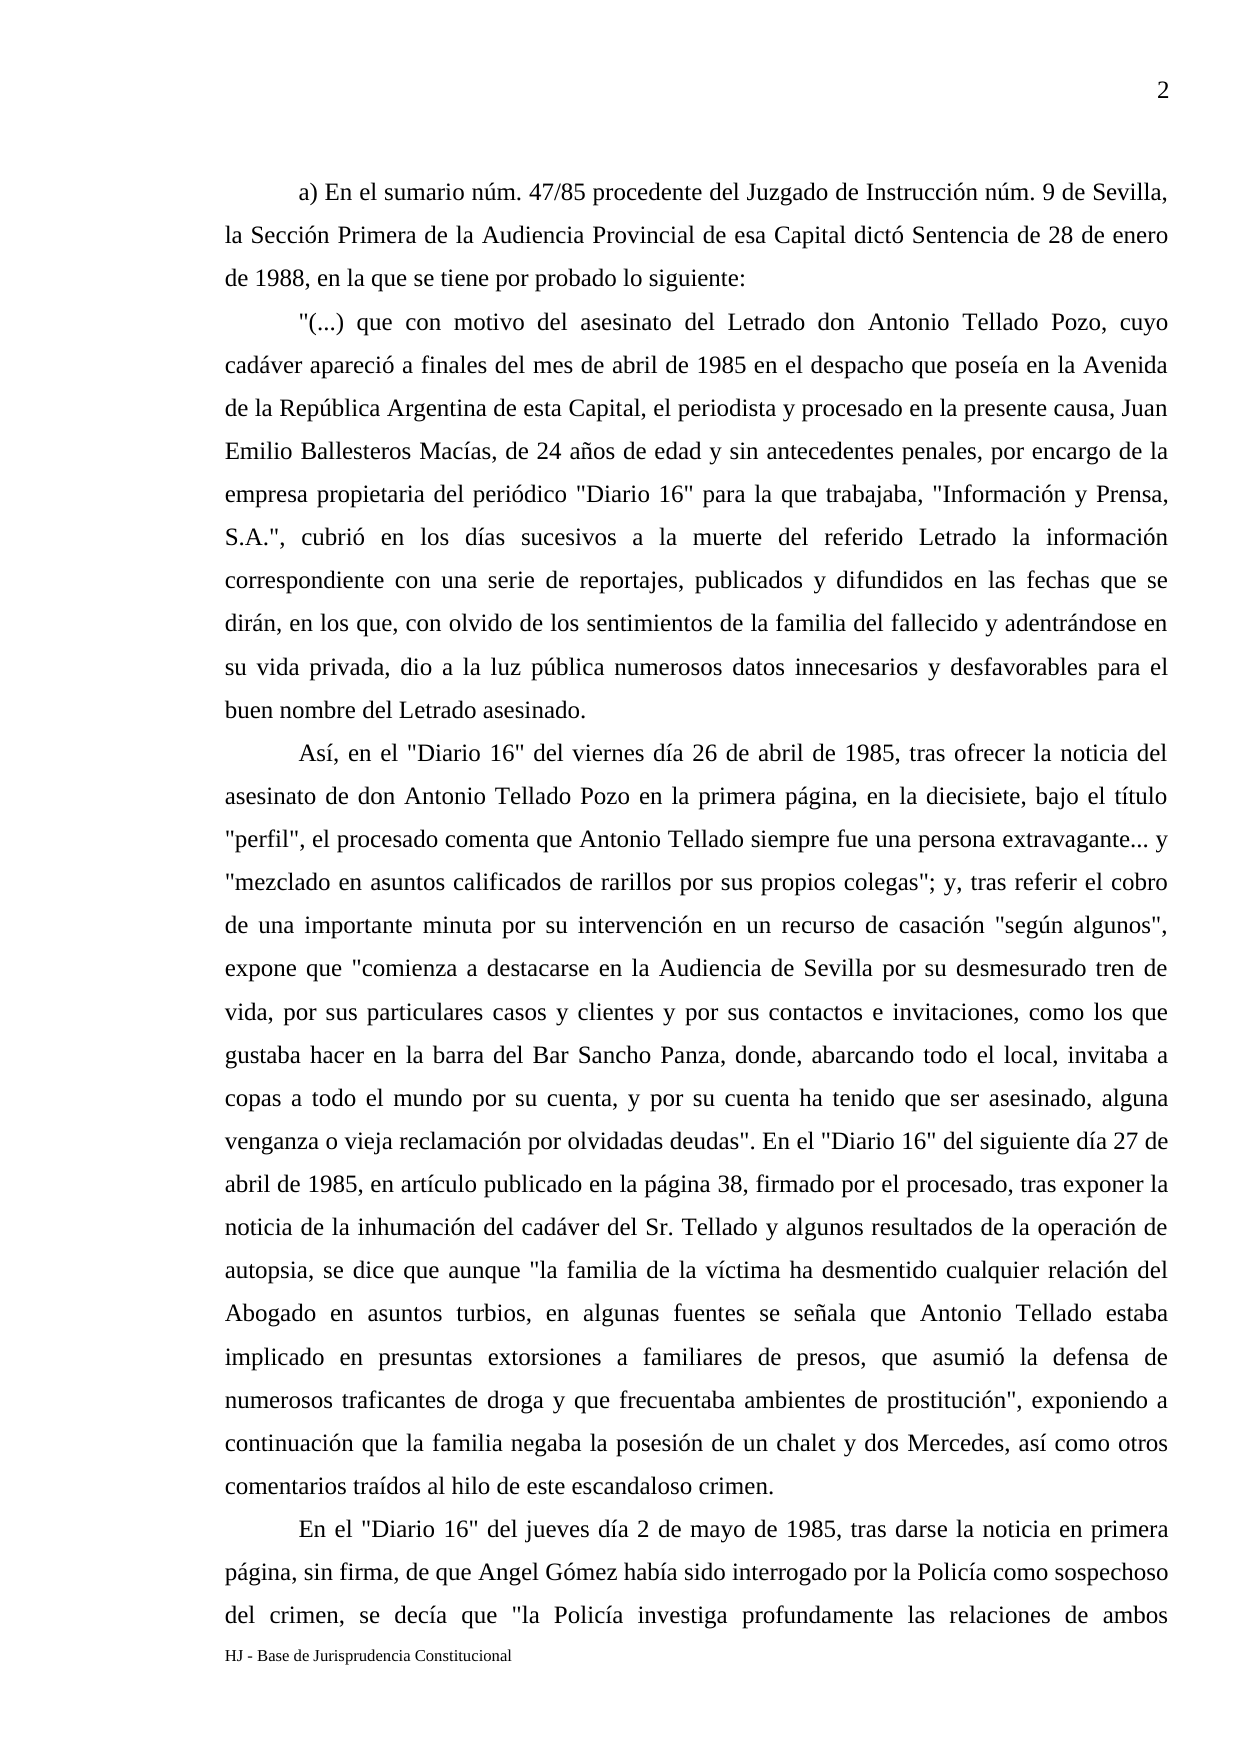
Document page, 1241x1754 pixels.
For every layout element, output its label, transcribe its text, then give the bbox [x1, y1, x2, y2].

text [224, 1514, 1169, 1629]
text a) En el sumario núm. 47/85 procedente del Juzgado de Instrucción núm. 9 de Sevilla, la Sección Primera de la Audiencia Provincial de esa Capital dictó Sentencia de 28 de enero de 1988, en la que se tiene por probado lo siguiente: [224, 177, 1169, 292]
text Así, en el "Diario 16" del viernes día 26 de abril de 1985, tras ofrecer la noticia del asesinato de don Antonio Tellado Pozo en la primera página, en la diecisiete, bajo el título "perfil", el procesado comenta que Antonio Tellado siempre fue una persona extravagante... y "mezclado en asuntos calificados de rarillos por sus propios colegas"; y, tras referir el cobro de una importante minuta por su intervención en un recurso de casación "según algunos", expone que "comienza a destacarse en la Audiencia de Sevilla por su desmesurado tren de vida, por sus particulares casos y clientes y por sus contactos e invitaciones, como los que gustaba hacer en la barra del Bar Sancho Panza, donde, abarcando todo el local, invitaba a copas a todo el mundo por su cuenta, y por su cuenta ha tenido que ser asesinado, alguna venganza o vieja reclamación por olvidadas deudas". En el "Diario 16" del siguiente día 27 de abril de 1985, en artículo publicado en la página 38, firmado por el procesado, tras exponer la noticia de la inhumación del cadáver del Sr. Tellado y algunos resultados de la operación de autopsia, se dice que aunque "la familia de la víctima ha desmentido cualquier relación del Abogado en asuntos turbios, en algunas fuentes se señala que Antonio Tellado estaba implicado en presuntas extorsiones a familiares de presos, que asumió la defensa de numerosos traficantes de droga y que frecuentaba ambientes de prostitución", exponiendo a continuación que la familia negaba la posesión de un chalet y dos Mercedes, así como otros comentarios traídos al hilo de este escandaloso crimen. [224, 738, 1169, 1500]
text "(...) que con motivo del asesinato del Letrado don Antonio Tellado Pozo, cuyo cadáver apareció a finales del mes de abril de 1985 en el despacho que poseía en la Avenida de la República Argentina de esta Capital, el periodista y procesado en la presente causa, Juan Emilio Ballesteros Macías, de 24 años de edad y sin antecedentes penales, por encargo de la empresa propietaria del periódico "Diario 16" para la que trabajaba, "Información y Prensa, S.A.", cubrió en los días sucesivos a la muerte del referido Letrado la información correspondiente con una serie de reportajes, publicados y difundidos en las fechas que se dirán, en los que, con olvido de los sentimientos de la familia del fallecido y adentrándose en su vida privada, dio a la luz pública numerosos datos innecesarios y desfavorables para el buen nombre del Letrado asesinado. [224, 307, 1169, 723]
